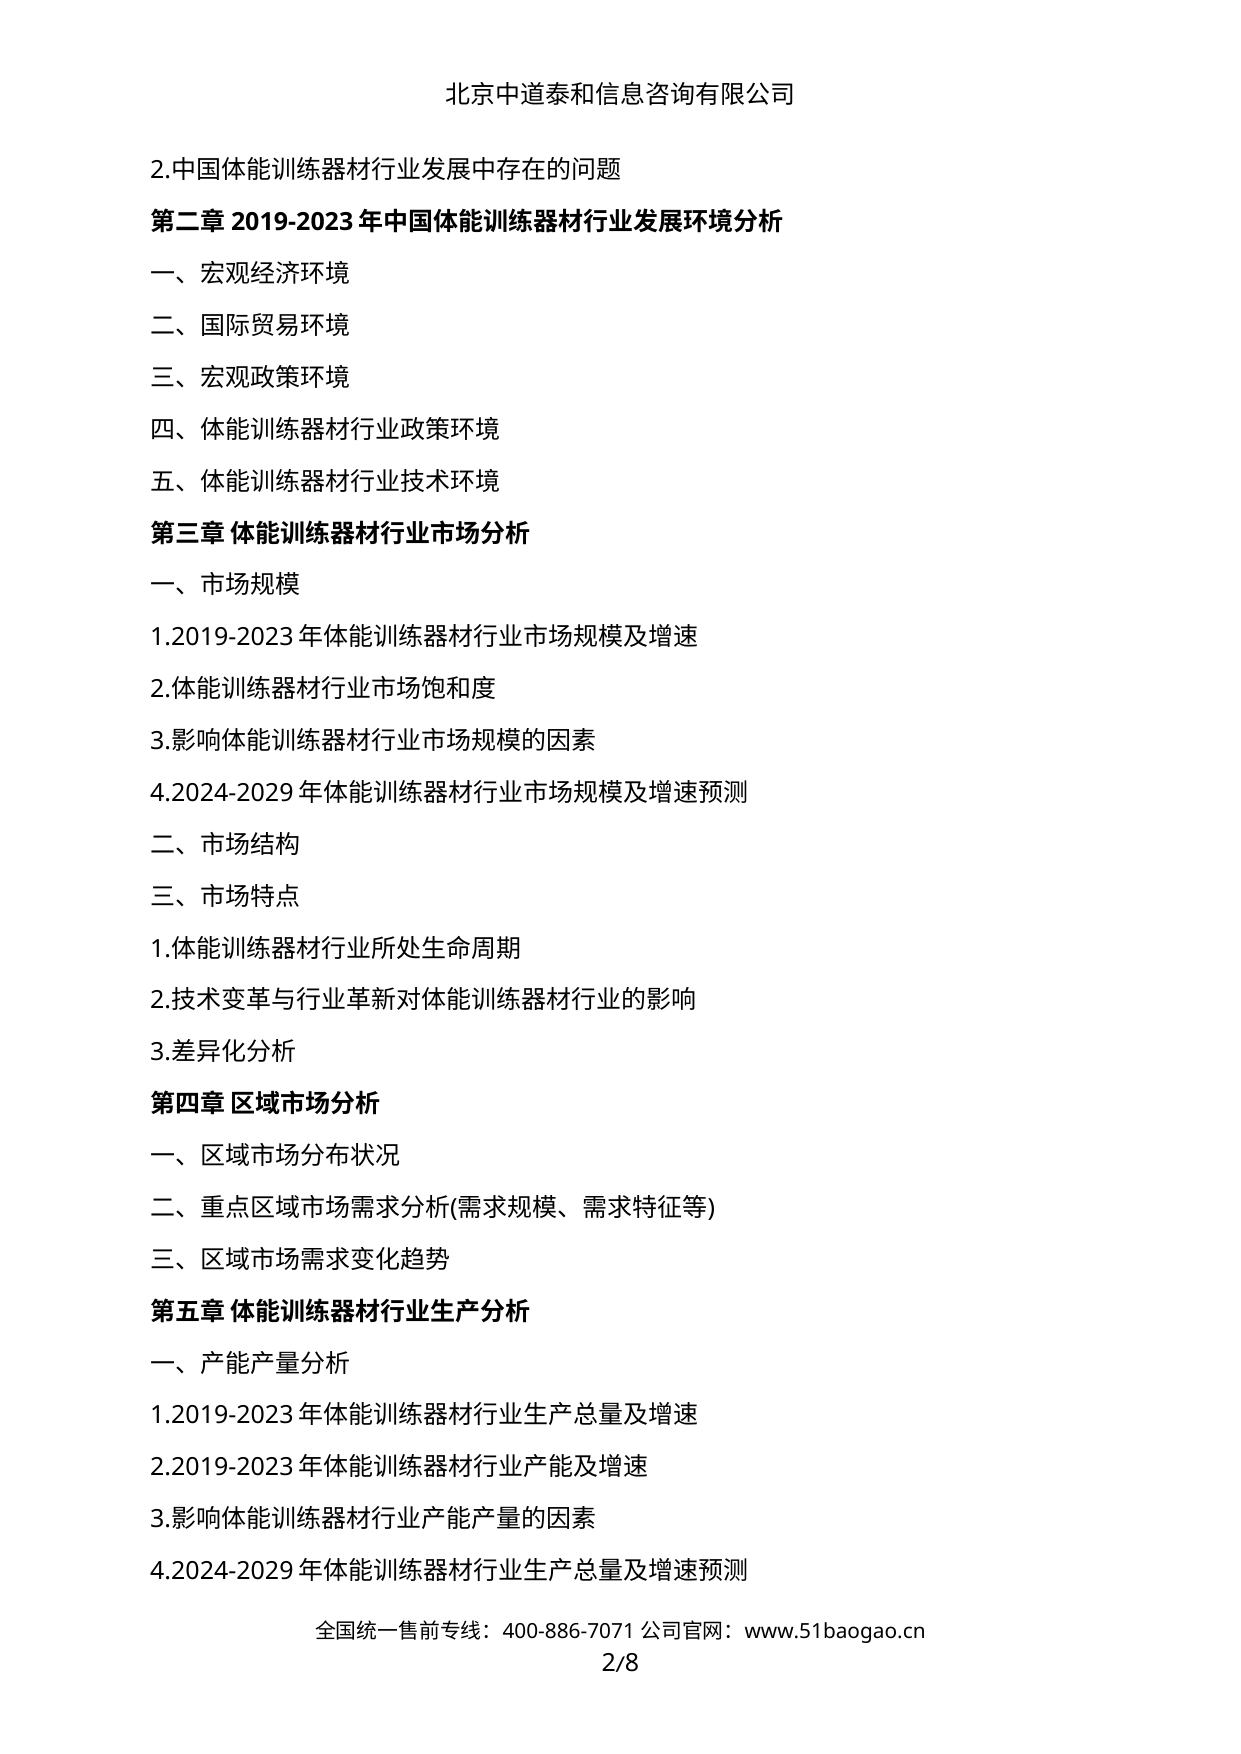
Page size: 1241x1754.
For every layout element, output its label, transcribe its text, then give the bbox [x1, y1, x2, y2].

text 2.技术变革与行业革新对体能训练器材行业的影响 [150, 980, 1090, 1016]
text 3.影响体能训练器材行业产能产量的因素 [150, 1499, 1090, 1535]
text 3.差异化分析 [150, 1032, 1090, 1068]
text 4.2024-2029年体能训练器材行业市场规模及增速预测 [150, 772, 1090, 809]
text 1.体能训练器材行业所处生命周期 [150, 928, 1090, 964]
text 2.2019-2023年体能训练器材行业产能及增速 [150, 1447, 1090, 1483]
text 四、体能训练器材行业政策环境 [150, 409, 1090, 446]
text 一、产能产量分析 [150, 1343, 1090, 1379]
text 3.影响体能训练器材行业市场规模的因素 [150, 721, 1090, 757]
text 2.体能训练器材行业市场饱和度 [150, 669, 1090, 705]
text 1.2019-2023年体能训练器材行业生产总量及增速 [150, 1395, 1090, 1431]
text 一、宏观经济环境 [150, 254, 1090, 290]
text 五、体能训练器材行业技术环境 [150, 461, 1090, 497]
text 第二章 2019-2023年中国体能训练器材行业发展环境分析 [150, 202, 1090, 238]
text 第五章 体能训练器材行业生产分析 [150, 1291, 1090, 1327]
text 二、国际贸易环境 [150, 306, 1090, 342]
text 二、重点区域市场需求分析(需求规模、需求特征等) [150, 1187, 1090, 1224]
text 三、区域市场需求变化趋势 [150, 1239, 1090, 1276]
text 2.中国体能训练器材行业发展中存在的问题 [150, 150, 1090, 186]
text 一、区域市场分布状况 [150, 1136, 1090, 1172]
text 第四章 区域市场分析 [150, 1084, 1090, 1120]
text 三、宏观政策环境 [150, 357, 1090, 394]
text 一、市场规模 [150, 565, 1090, 601]
text 4.2024-2029年体能训练器材行业生产总量及增速预测 [150, 1551, 1090, 1587]
text 1.2019-2023年体能训练器材行业市场规模及增速 [150, 617, 1090, 653]
text 二、市场结构 [150, 824, 1090, 861]
text 三、市场特点 [150, 876, 1090, 912]
text 第三章 体能训练器材行业市场分析 [150, 513, 1090, 549]
